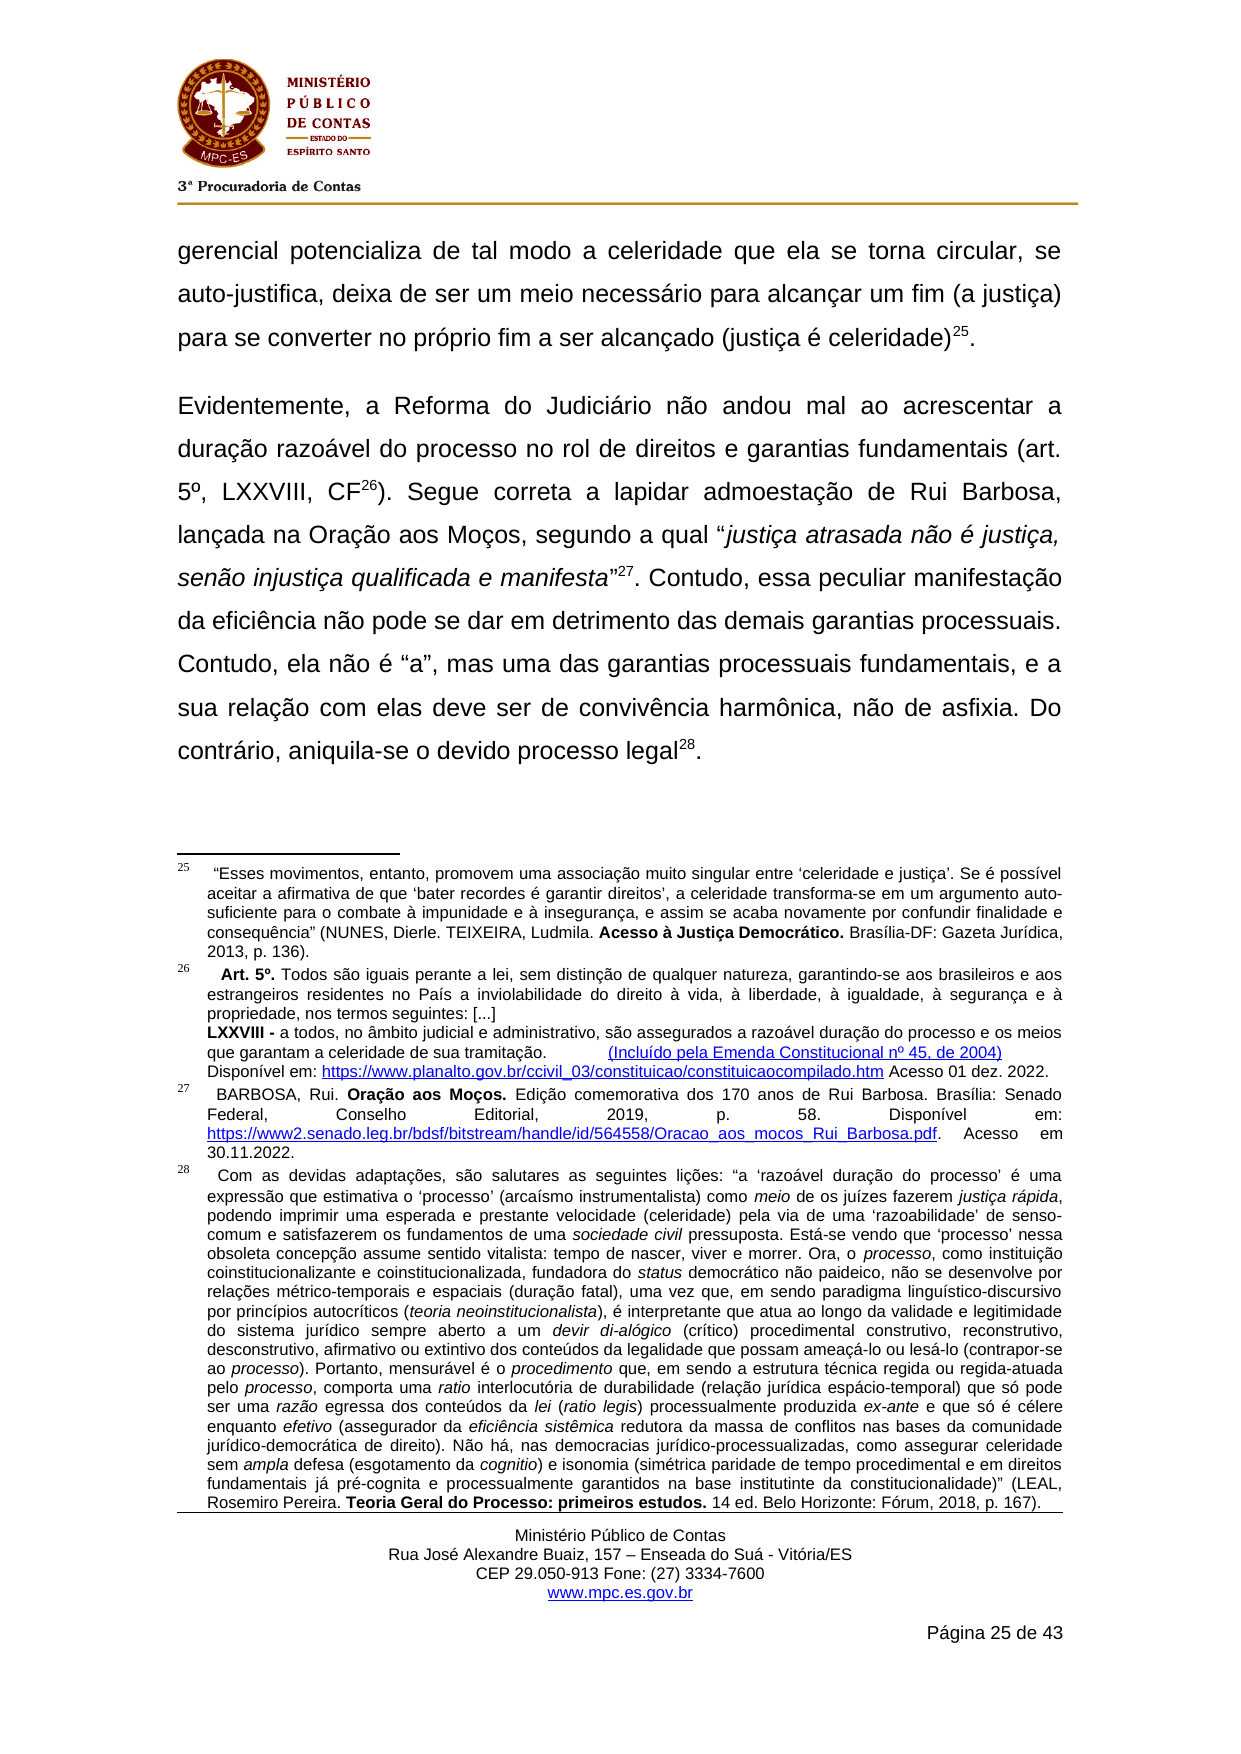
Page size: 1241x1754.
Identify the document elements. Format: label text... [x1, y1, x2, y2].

picture [177, 59, 1079, 205]
text Evidentemente, a Reforma do Judiciário não andou mal ao acrescentar a duração razoável do processo no rol de direitos e garantias fundamentais (art. 5º, LXXVIII, CF). Segue correta a lapidar admoestação de Rui Barbosa, lançada na Oração aos Moços, segundo a qual “justiça atrasada não é justiça, senão injustiça qualificada e manifesta”. Contudo, essa peculiar manifestação da eficiência não pode se dar em detrimento das demais garantias processuais. Contudo, ela não é “a”, mas uma das garantias processuais fundamentais, e a sua relação com elas deve ser de convivência harmônica, não de asfixia. Do contrário, aniquila-se o devido processo legal. [177, 391, 1063, 764]
text Inclusive do ponto de vista interno, ao ver-se o Judiciário como uma empresa e o jurisdicionado como um consumidor dos seus serviços. Por exemplo, a pressão por produtividade – inequivocamente eficientista – levou alguns órgãos de classe da magistratura a pedirem o veto dos §§ 1º, 2º e 3º do art. 489 do CPC, por entenderem que aquelas exigências de fundamentação comprometeriam a celeridade. Consoante se manifestou, “a nossa preocupação é com o impacto que esses itens vão causar no congestionamento da Justiça”. Nos termos de uma outra intervenção, os dispositivos “terão impactos severos, de forma negativa, na gestão do acervo de processos, na independência pessoal e funcional dos juízes e na própria produção de decisões judicial em todas as esferas do país, com repercussão deletéria na razoável duração dos feitos”. O caso revela como a razão gerencial potencializa de tal modo a celeridade que ela se torna circular, se auto-justifica, deixa de ser um meio necessário para alcançar um fim (a justiça) para se converter no próprio fim a ser alcançado (justiça é celeridade). [177, 236, 1063, 351]
